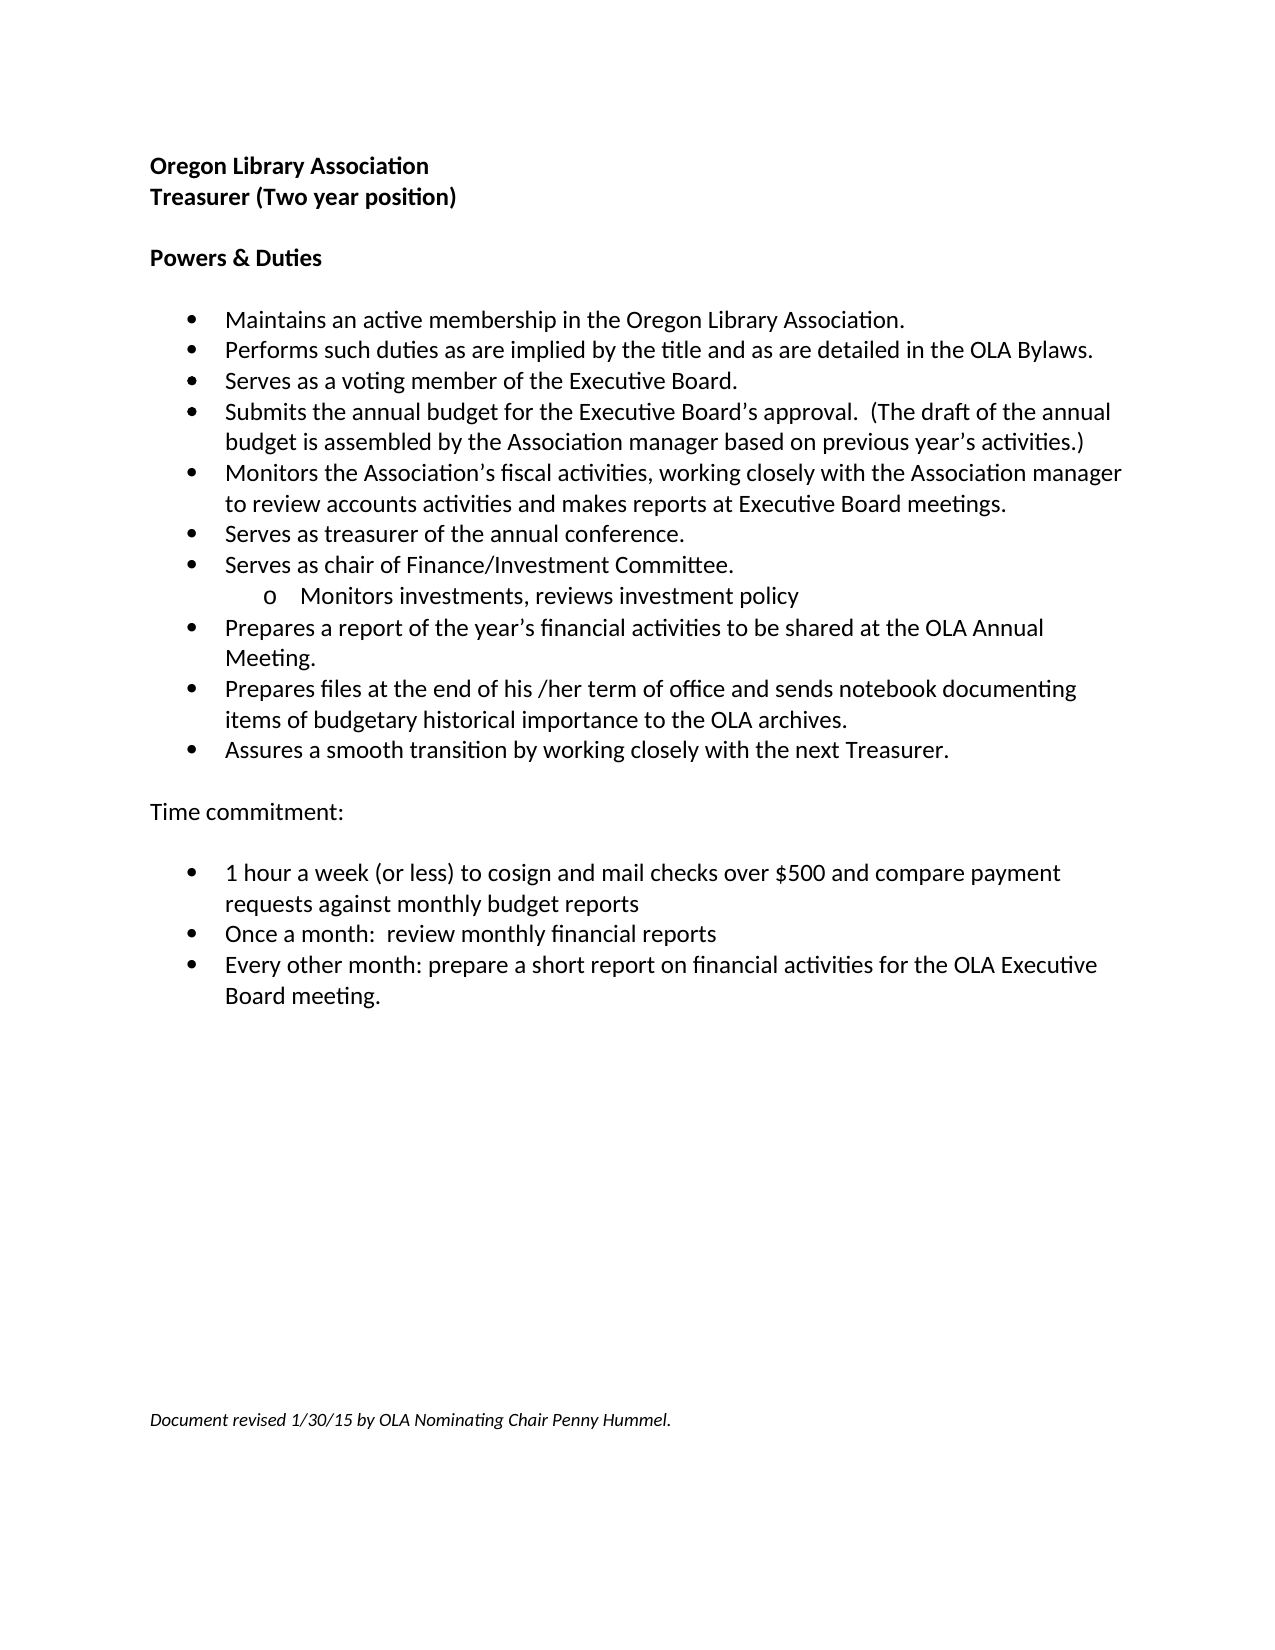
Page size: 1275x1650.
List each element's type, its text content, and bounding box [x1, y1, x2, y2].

list Monitors investments, reviews investment policy [262, 580, 1125, 612]
list Prepares files at the end of his /her term of office and sends notebook documenting items of budgetary historical importance to the OLA archives. [187, 673, 1125, 734]
text Powers & Duties [150, 242, 1125, 273]
list Assures a smooth transition by working closely with the next Treasurer. [187, 734, 1125, 765]
list Monitors the Association’s fiscal activities, working closely with the Association manager to review accounts activities and makes reports at Executive Board meetings. [187, 457, 1125, 518]
list Maintains an active membership in the Oregon Library Association. [187, 304, 1125, 334]
text Time commitment: [150, 796, 1125, 826]
list 1 hour a week (or less) to cosign and mail checks over $500 and compare payment requests against monthly budget reports [187, 857, 1125, 918]
list Serves as a voting member of the Executive Board. [187, 365, 1125, 396]
list Prepares a report of the year’s financial activities to be shared at the OLA Annual Meeting. [187, 612, 1125, 673]
list Serves as chair of Finance/Investment Committee. [187, 549, 1125, 580]
text Treasurer (Two year position) [150, 181, 1125, 211]
list Performs such duties as are implied by the title and as are detailed in the OLA Bylaws. [187, 334, 1125, 365]
text Oregon Library Association [150, 150, 1125, 181]
list Serves as treasurer of the annual conference. [187, 518, 1125, 549]
list Submits the annual budget for the Executive Board’s approval. (The draft of the annual budget is assembled by the Association manager based on previous year’s activities.) [187, 396, 1125, 457]
list Every other month: prepare a short report on financial activities for the OLA Executive Board meeting. [187, 949, 1125, 1010]
text Document revised 1/30/15 by OLA Nominating Chair Penny Hummel. [150, 1408, 1125, 1431]
list Once a month: review monthly financial reports [187, 919, 1125, 949]
